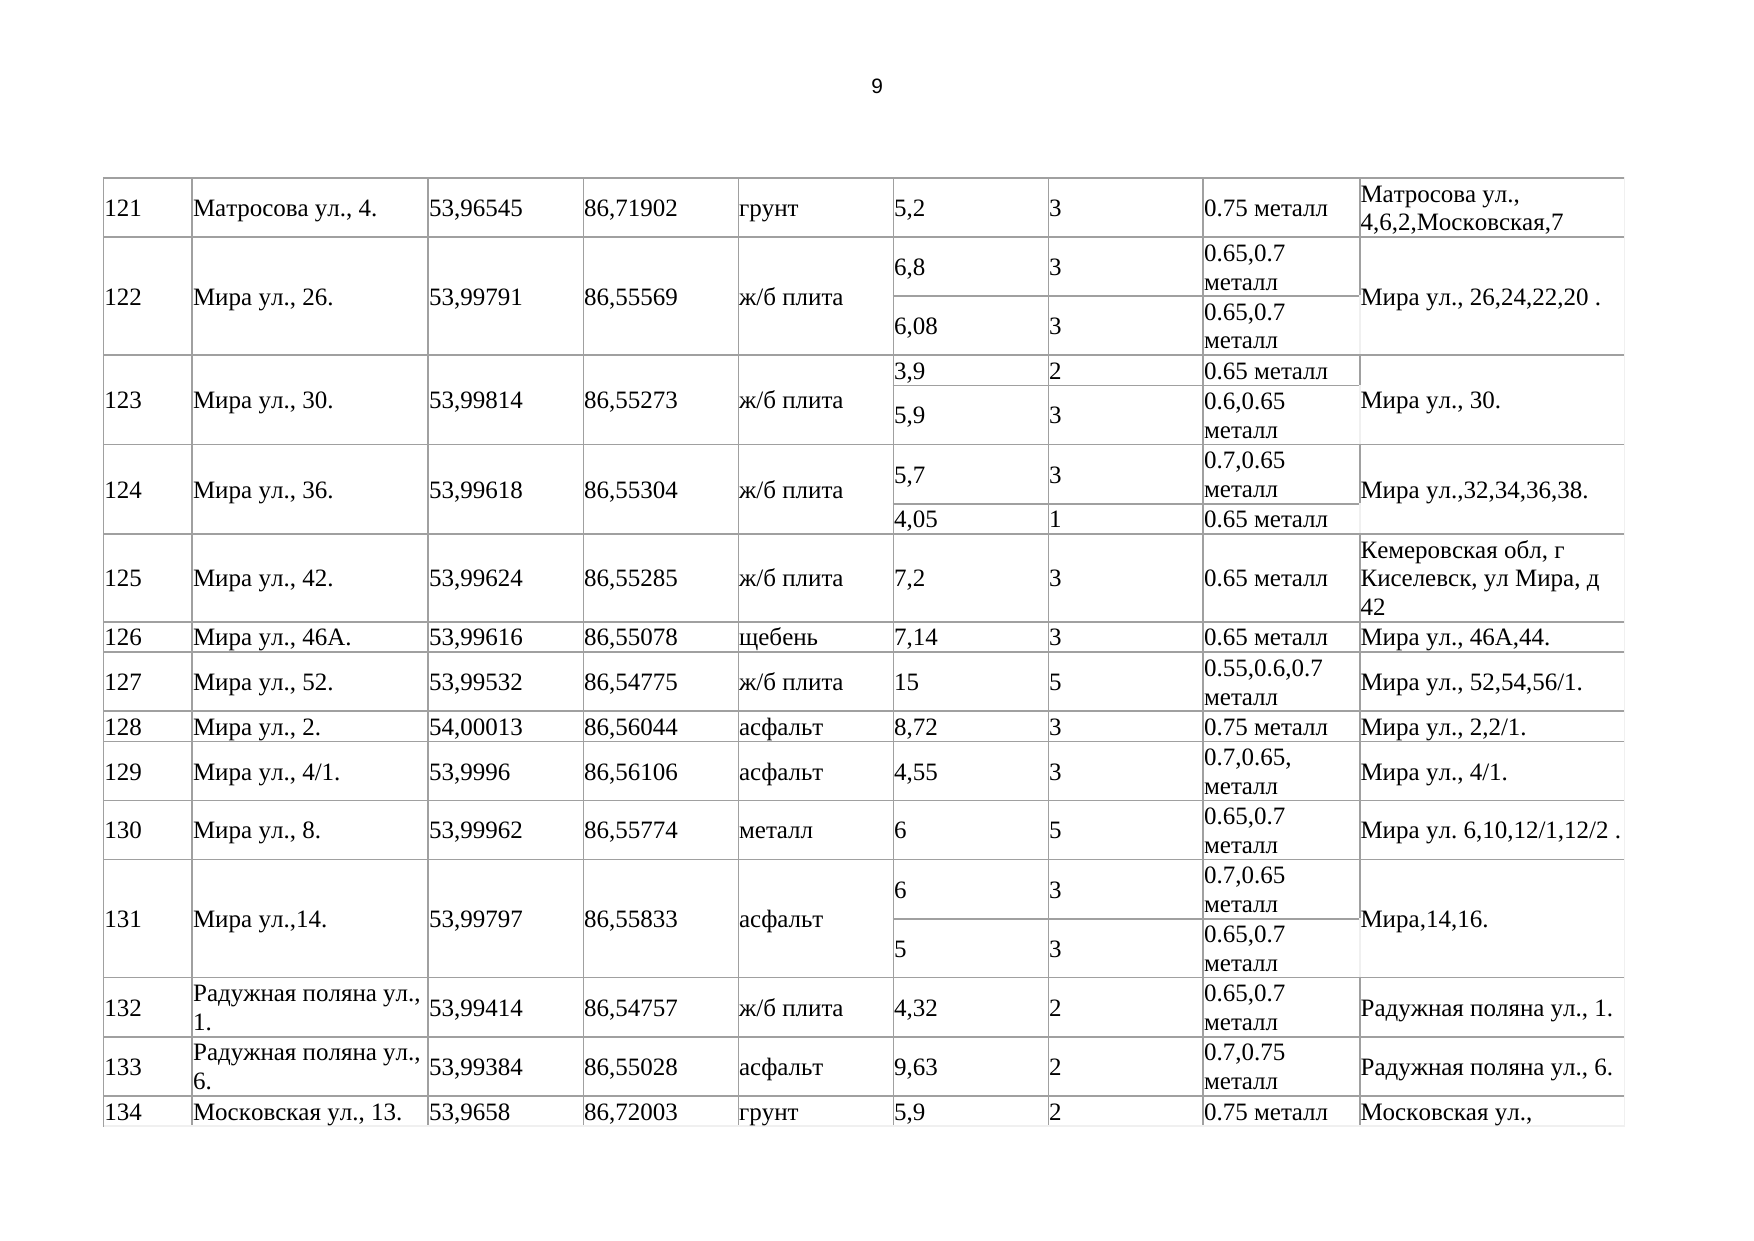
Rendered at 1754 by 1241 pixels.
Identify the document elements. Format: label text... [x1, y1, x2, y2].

table_cell Радужная поляна ул., 6. [1361, 1038, 1624, 1095]
table_cell Мира ул.,14. [193, 860, 427, 977]
table_cell 132 [104, 978, 191, 1036]
table_cell ж/б плита [739, 978, 893, 1036]
table_cell Мира ул.,32,34,36,38. [1361, 445, 1624, 533]
table_cell 133 [104, 1038, 191, 1095]
table_cell щебень [739, 623, 893, 651]
table_cell 6,8 [894, 238, 1048, 295]
table_cell 0.75 металл [1204, 712, 1359, 741]
table_cell 131 [104, 860, 191, 977]
table_cell 5 [1049, 801, 1202, 859]
table_cell 3 [1049, 920, 1202, 977]
table_cell асфальт [739, 1038, 893, 1095]
table_cell 53,9996 [429, 742, 583, 800]
table_cell 5,7 [894, 445, 1048, 503]
table_cell 0.65,0.7 металл [1204, 238, 1359, 295]
table_cell 53,99532 [429, 653, 583, 710]
table_cell Мира ул., 8. [193, 801, 427, 859]
table_cell 3 [1049, 712, 1202, 741]
table_cell Мира ул., 42. [193, 535, 427, 621]
table_cell Мира ул., 52,54,56/1. [1361, 653, 1624, 710]
table_cell 86,55028 [584, 1038, 738, 1095]
table_cell Мира ул. 6,10,12/1,12/2 . [1361, 801, 1624, 859]
table_cell 3 [1049, 742, 1202, 800]
table_cell 53,99791 [429, 238, 583, 354]
table_cell 3 [1049, 623, 1202, 651]
table_cell 6 [894, 801, 1048, 859]
table_cell 9,63 [894, 1038, 1048, 1095]
table_cell 3 [1049, 297, 1202, 354]
table_cell металл [739, 801, 893, 859]
table_cell ж/б плита [739, 356, 893, 444]
table_cell грунт [739, 179, 893, 236]
table_cell 134 [104, 1097, 191, 1125]
table_cell 86,56044 [584, 712, 738, 741]
table_cell Мира ул., 52. [193, 653, 427, 710]
table_cell 122 [104, 238, 191, 354]
table_cell Мира ул., 2,2/1. [1361, 712, 1624, 741]
table_cell Московская ул., 13. [193, 1097, 427, 1125]
table_cell 0.55,0.6,0.7 металл [1204, 653, 1359, 710]
table_cell 86,54775 [584, 653, 738, 710]
table_cell ж/б плита [739, 238, 893, 354]
table_cell 53,99962 [429, 801, 583, 859]
table_cell ж/б плита [739, 445, 893, 533]
table_cell 86,71902 [584, 179, 738, 236]
table_cell 0.75 металл [1204, 1097, 1359, 1125]
table_cell 54,00013 [429, 712, 583, 741]
table_cell 0.7,0.75 металл [1204, 1038, 1359, 1095]
table_cell 3,9 [894, 356, 1048, 385]
table_cell 3 [1049, 386, 1202, 444]
table_cell грунт [739, 1097, 893, 1125]
table_cell 5,9 [894, 386, 1048, 444]
table_cell 53,9658 [429, 1097, 583, 1125]
table_cell 127 [104, 653, 191, 710]
table_cell 53,99618 [429, 445, 583, 533]
table_cell 126 [104, 623, 191, 651]
table_cell 6 [894, 860, 1048, 918]
table_cell 53,99814 [429, 356, 583, 444]
table_cell 0.65 металл [1204, 623, 1359, 651]
table_cell 123 [104, 356, 191, 444]
table_cell 4,55 [894, 742, 1048, 800]
table_cell 86,72003 [584, 1097, 738, 1125]
table_cell 4,32 [894, 978, 1048, 1036]
table_cell 86,54757 [584, 978, 738, 1036]
table_cell Мира ул., 46А,44. [1361, 623, 1624, 651]
table_cell 15 [894, 653, 1048, 710]
table_cell 86,55285 [584, 535, 738, 621]
table_cell 0.65,0.7 металл [1204, 920, 1359, 977]
table_cell 86,55078 [584, 623, 738, 651]
table_cell 3 [1049, 535, 1202, 621]
table_cell 86,55774 [584, 801, 738, 859]
table_cell Радужная поляна ул., 1. [1361, 978, 1624, 1036]
table_cell 53,99616 [429, 623, 583, 651]
table_cell 2 [1049, 1097, 1202, 1125]
table_cell 125 [104, 535, 191, 621]
table_cell Мира ул., 30. [193, 356, 427, 444]
table_cell 124 [104, 445, 191, 533]
table_cell Радужная поляна ул., 1. [193, 978, 427, 1036]
table_cell 53,99414 [429, 978, 583, 1036]
table_cell 0.65,0.7 металл [1204, 297, 1359, 354]
table_cell асфальт [739, 860, 893, 977]
table_cell 7,2 [894, 535, 1048, 621]
table_cell Мира,14,16. [1361, 860, 1624, 977]
table_cell Мира ул., 26. [193, 238, 427, 354]
table_cell 0.7,0.65, металл [1204, 742, 1359, 800]
table_cell 53,99624 [429, 535, 583, 621]
table_cell 5 [894, 920, 1048, 977]
table_cell асфальт [739, 712, 893, 741]
table_cell 2 [1049, 978, 1202, 1036]
table_cell 5 [1049, 653, 1202, 710]
table_cell 86,55569 [584, 238, 738, 354]
table_cell Радужная поляна ул., 6. [193, 1038, 427, 1095]
table_cell Мира ул., 2. [193, 712, 427, 741]
table_cell Мира ул., 36. [193, 445, 427, 533]
table_cell 53,99797 [429, 860, 583, 977]
table_cell Мира ул., 30. [1361, 356, 1624, 444]
table_cell ж/б плита [739, 653, 893, 710]
table_cell 0.65,0.7 металл [1204, 801, 1359, 859]
table_cell 0.7,0.65 металл [1204, 860, 1359, 918]
table_cell 0.75 металл [1204, 179, 1359, 236]
table_cell 2 [1049, 1038, 1202, 1095]
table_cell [1361, 1097, 1624, 1125]
table_cell 8,72 [894, 712, 1048, 741]
table_cell 6,08 [894, 297, 1048, 354]
table_cell 86,56106 [584, 742, 738, 800]
table_cell 0.65 металл [1204, 505, 1359, 533]
table_cell 3 [1049, 179, 1202, 236]
table_cell 3 [1049, 238, 1202, 295]
table_cell Мира ул., 46А. [193, 623, 427, 651]
table_cell 0.65 металл [1204, 535, 1359, 621]
table_cell 86,55833 [584, 860, 738, 977]
table_cell 4,05 [894, 505, 1048, 533]
table_cell 5,2 [894, 179, 1048, 236]
table_cell 0.65 металл [1204, 356, 1359, 385]
table_cell 130 [104, 801, 191, 859]
table_cell 128 [104, 712, 191, 741]
table_cell Мира ул., 4/1. [193, 742, 427, 800]
table_cell Мира ул., 4/1. [1361, 742, 1624, 800]
table_cell 0.7,0.65 металл [1204, 445, 1359, 503]
table_cell Матросова ул., 4,6,2,Московская,7 [1361, 179, 1624, 236]
table_cell 86,55304 [584, 445, 738, 533]
table_cell 3 [1049, 445, 1202, 503]
table_cell Мира ул., 26,24,22,20 . [1361, 238, 1624, 354]
table_cell 1 [1049, 505, 1202, 533]
table_cell 0.65,0.7 металл [1204, 978, 1359, 1036]
table_cell Матросова ул., 4. [193, 179, 427, 236]
table_cell 3 [1049, 860, 1202, 918]
table_cell асфальт [739, 742, 893, 800]
table_cell ж/б плита [739, 535, 893, 621]
table_cell 7,14 [894, 623, 1048, 651]
table_cell 53,96545 [429, 179, 583, 236]
table_cell 0.6,0.65 металл [1204, 386, 1359, 444]
table_cell 121 [104, 179, 191, 236]
table_cell 5,9 [894, 1097, 1048, 1125]
table_cell Кемеровская обл, г Киселевск, ул Мира, д 42 [1361, 535, 1624, 621]
table_cell 2 [1049, 356, 1202, 385]
table_cell 86,55273 [584, 356, 738, 444]
table_cell 129 [104, 742, 191, 800]
table_cell 53,99384 [429, 1038, 583, 1095]
